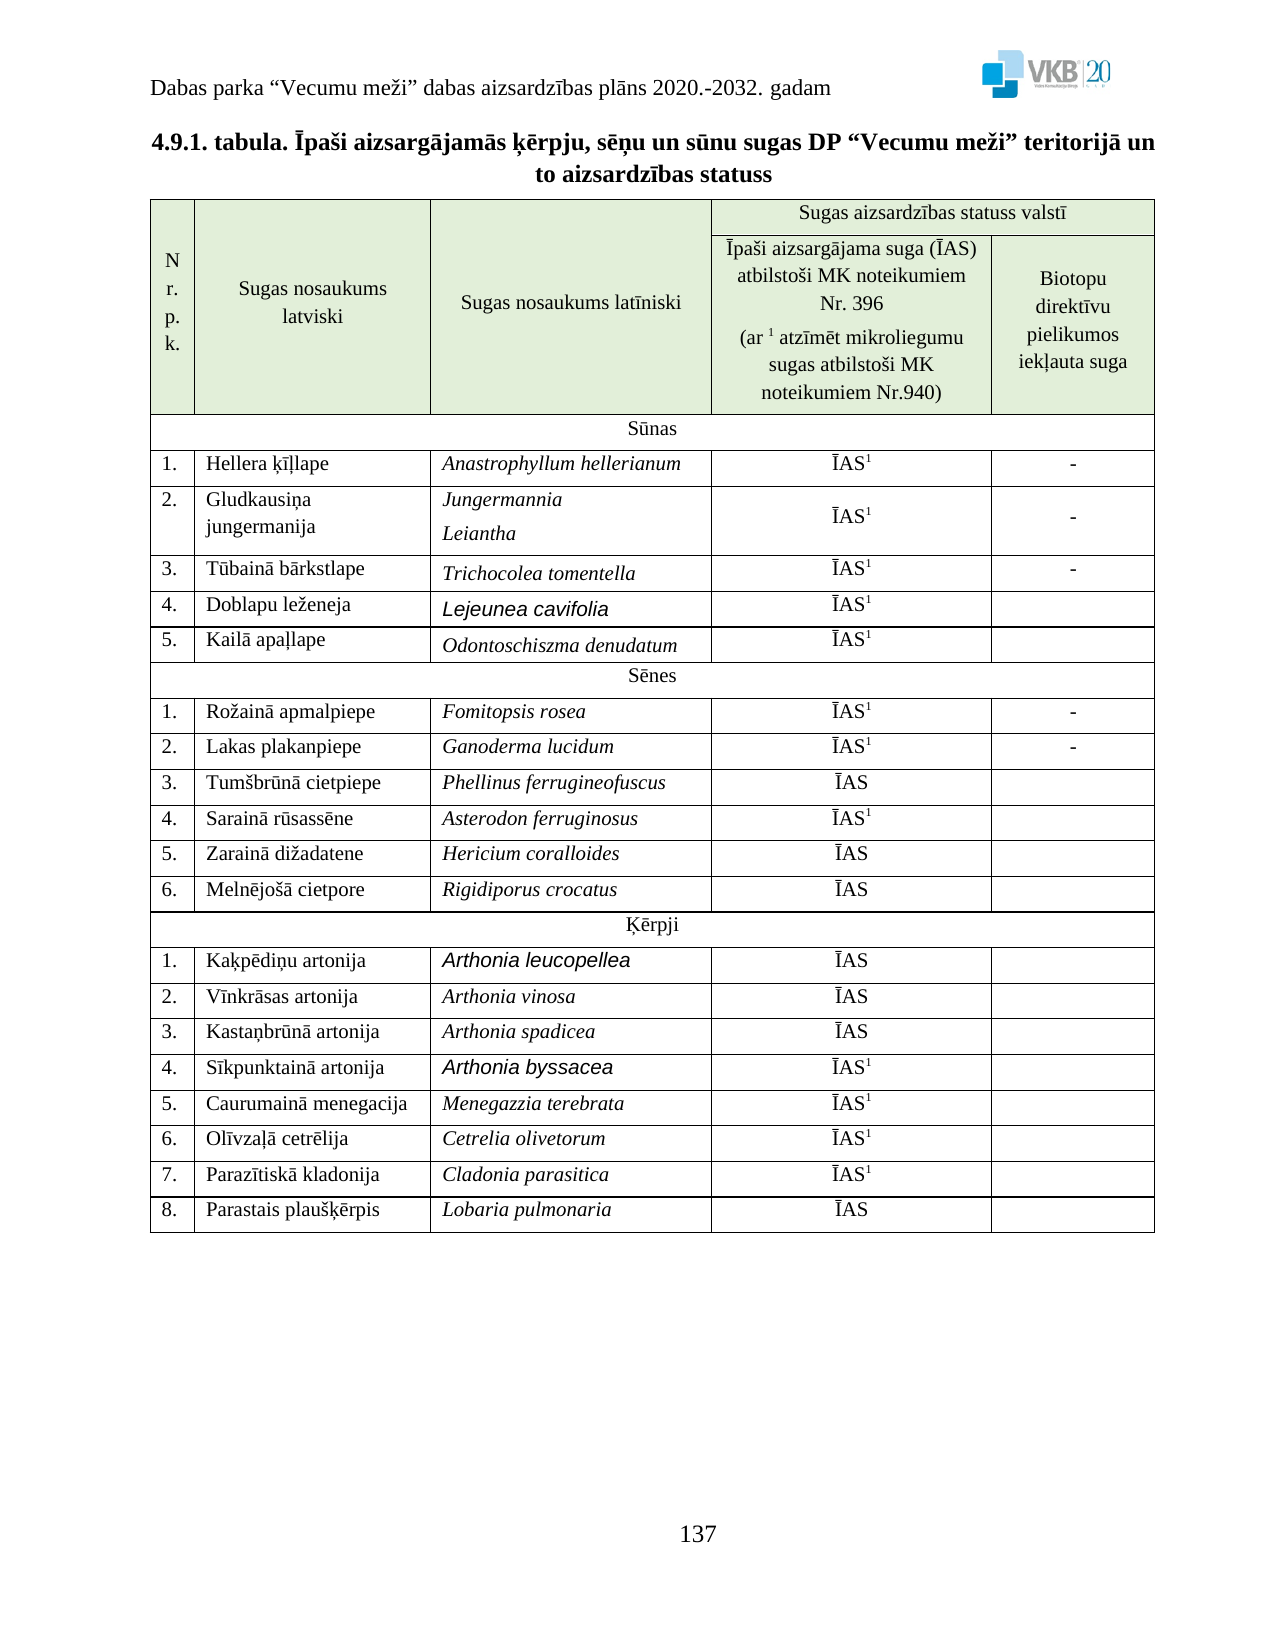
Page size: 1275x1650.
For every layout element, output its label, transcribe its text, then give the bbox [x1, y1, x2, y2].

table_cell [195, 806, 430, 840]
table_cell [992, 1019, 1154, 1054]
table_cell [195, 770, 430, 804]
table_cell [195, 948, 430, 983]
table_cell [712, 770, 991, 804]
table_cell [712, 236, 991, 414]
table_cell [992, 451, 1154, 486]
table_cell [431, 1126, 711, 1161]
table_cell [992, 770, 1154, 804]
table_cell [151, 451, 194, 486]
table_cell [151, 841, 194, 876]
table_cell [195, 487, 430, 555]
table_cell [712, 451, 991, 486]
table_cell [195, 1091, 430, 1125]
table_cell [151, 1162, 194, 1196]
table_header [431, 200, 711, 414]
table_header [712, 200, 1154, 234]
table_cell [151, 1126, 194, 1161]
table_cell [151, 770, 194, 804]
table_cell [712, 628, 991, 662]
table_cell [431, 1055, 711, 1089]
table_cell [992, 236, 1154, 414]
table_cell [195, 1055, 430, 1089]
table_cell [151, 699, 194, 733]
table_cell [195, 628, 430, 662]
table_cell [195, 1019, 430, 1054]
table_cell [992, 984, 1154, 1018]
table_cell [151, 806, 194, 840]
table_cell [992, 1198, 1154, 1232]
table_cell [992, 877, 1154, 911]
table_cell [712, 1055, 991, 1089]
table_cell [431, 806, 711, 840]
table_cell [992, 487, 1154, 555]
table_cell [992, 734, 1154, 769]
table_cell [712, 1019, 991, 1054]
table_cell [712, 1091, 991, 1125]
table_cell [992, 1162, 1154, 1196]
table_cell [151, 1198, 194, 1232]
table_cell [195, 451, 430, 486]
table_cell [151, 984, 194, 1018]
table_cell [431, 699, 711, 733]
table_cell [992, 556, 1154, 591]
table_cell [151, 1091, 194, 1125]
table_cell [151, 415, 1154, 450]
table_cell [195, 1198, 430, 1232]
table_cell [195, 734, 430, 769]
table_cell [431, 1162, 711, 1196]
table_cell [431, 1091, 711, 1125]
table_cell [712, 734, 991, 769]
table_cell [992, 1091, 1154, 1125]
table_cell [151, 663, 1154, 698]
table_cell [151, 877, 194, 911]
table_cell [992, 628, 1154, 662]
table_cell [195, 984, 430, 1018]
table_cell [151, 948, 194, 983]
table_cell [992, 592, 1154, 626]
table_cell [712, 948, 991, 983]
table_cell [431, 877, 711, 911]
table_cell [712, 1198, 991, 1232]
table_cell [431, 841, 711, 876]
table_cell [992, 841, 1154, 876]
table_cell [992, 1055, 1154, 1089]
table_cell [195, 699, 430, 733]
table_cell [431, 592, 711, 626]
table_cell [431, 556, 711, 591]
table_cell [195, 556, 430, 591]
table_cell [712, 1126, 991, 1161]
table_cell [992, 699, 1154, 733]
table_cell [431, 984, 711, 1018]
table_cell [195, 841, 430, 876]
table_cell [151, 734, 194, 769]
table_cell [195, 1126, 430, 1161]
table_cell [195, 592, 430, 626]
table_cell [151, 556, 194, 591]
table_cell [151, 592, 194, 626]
text 4.9.1. tabula. Īpaši aizsargājamās ķērpju, sēņu un sūnu sugas DP “Vecumu meži” teritorijā un to aizsardzības statuss [150, 127, 1157, 188]
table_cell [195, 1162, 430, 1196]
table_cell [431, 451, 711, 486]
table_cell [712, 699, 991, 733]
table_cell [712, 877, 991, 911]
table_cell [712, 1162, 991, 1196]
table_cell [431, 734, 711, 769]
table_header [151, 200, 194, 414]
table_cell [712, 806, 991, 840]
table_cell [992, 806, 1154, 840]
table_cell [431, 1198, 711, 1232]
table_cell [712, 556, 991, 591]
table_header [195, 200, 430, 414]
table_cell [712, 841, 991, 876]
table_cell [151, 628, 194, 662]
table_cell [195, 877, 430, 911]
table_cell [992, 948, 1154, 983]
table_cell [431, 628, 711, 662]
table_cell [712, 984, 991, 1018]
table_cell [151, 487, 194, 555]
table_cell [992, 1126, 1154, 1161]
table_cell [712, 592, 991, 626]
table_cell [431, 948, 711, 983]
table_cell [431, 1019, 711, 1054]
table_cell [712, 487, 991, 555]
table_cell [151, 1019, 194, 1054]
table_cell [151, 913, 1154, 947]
picture [982, 50, 1111, 98]
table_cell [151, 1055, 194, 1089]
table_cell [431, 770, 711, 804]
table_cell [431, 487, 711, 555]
